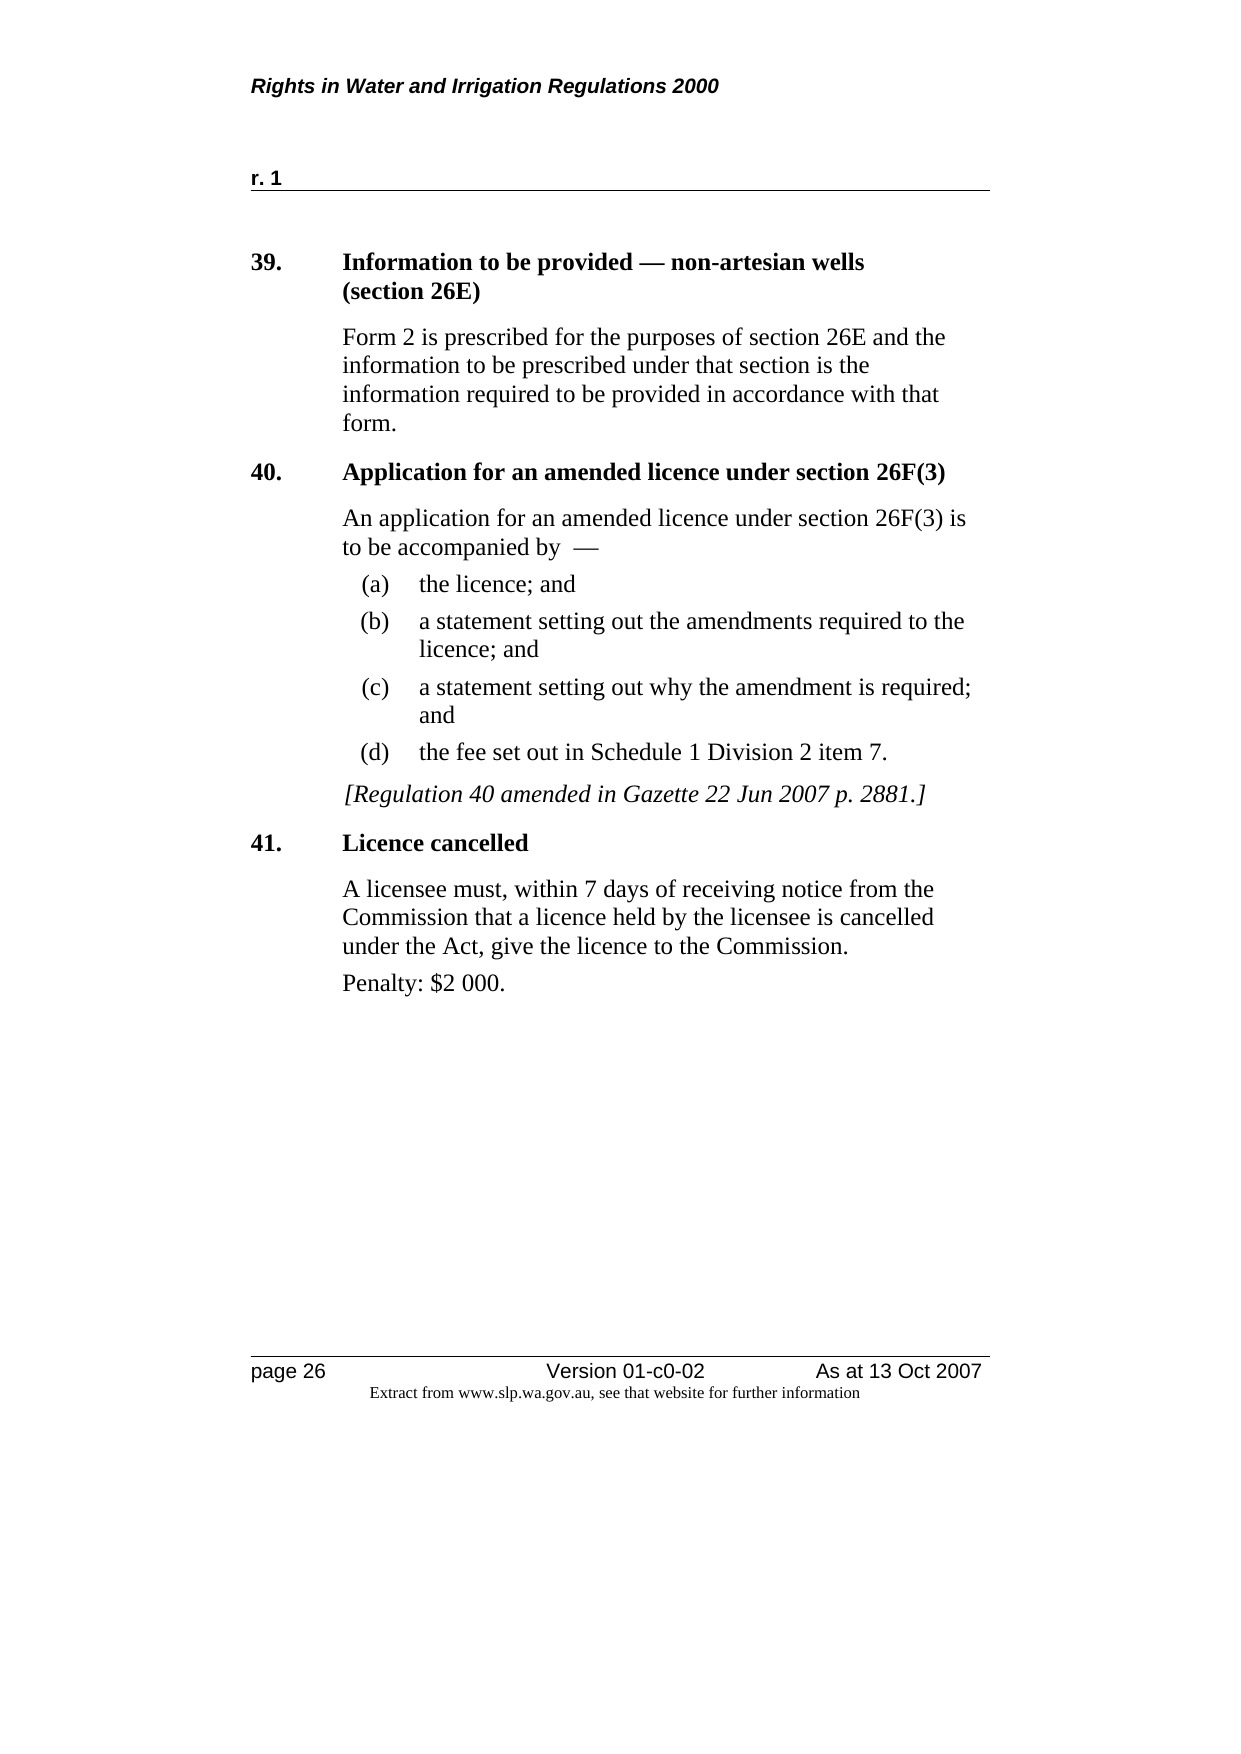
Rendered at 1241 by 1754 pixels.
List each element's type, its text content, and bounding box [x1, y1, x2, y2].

text Form 2 is prescribed for the purposes of section 26E and the information to be prescribed under that section is the information required to be provided in accordance with that form. [251, 322, 990, 437]
subtitle 39. Information to be provided — non-artesian wells (section 26E) [251, 247, 990, 305]
text (b) a statement setting out the amendments required to the licence; and [251, 606, 990, 663]
text (c) a statement setting out why the amendment is required; and [251, 672, 990, 729]
text [Regulation 40 amended in Gazette 22 Jun 2007 p. 2881.] [251, 779, 990, 807]
text Penalty: $2 000. [251, 968, 990, 997]
text (d) the fee set out in Schedule 1 Division 2 item 7. [251, 737, 990, 766]
subtitle 41. Licence cancelled [251, 828, 990, 857]
text A licensee must, within 7 days of receiving notice from the Commission that a licence held by the licensee is cancelled under the Act, give the licence to the Commission. [251, 874, 990, 960]
text An application for an amended licence under section 26F(3) is to be accompanied by — [251, 503, 990, 560]
subtitle 40. Application for an amended licence under section 26F(3) [251, 457, 990, 486]
text (a) the licence; and [251, 569, 990, 597]
